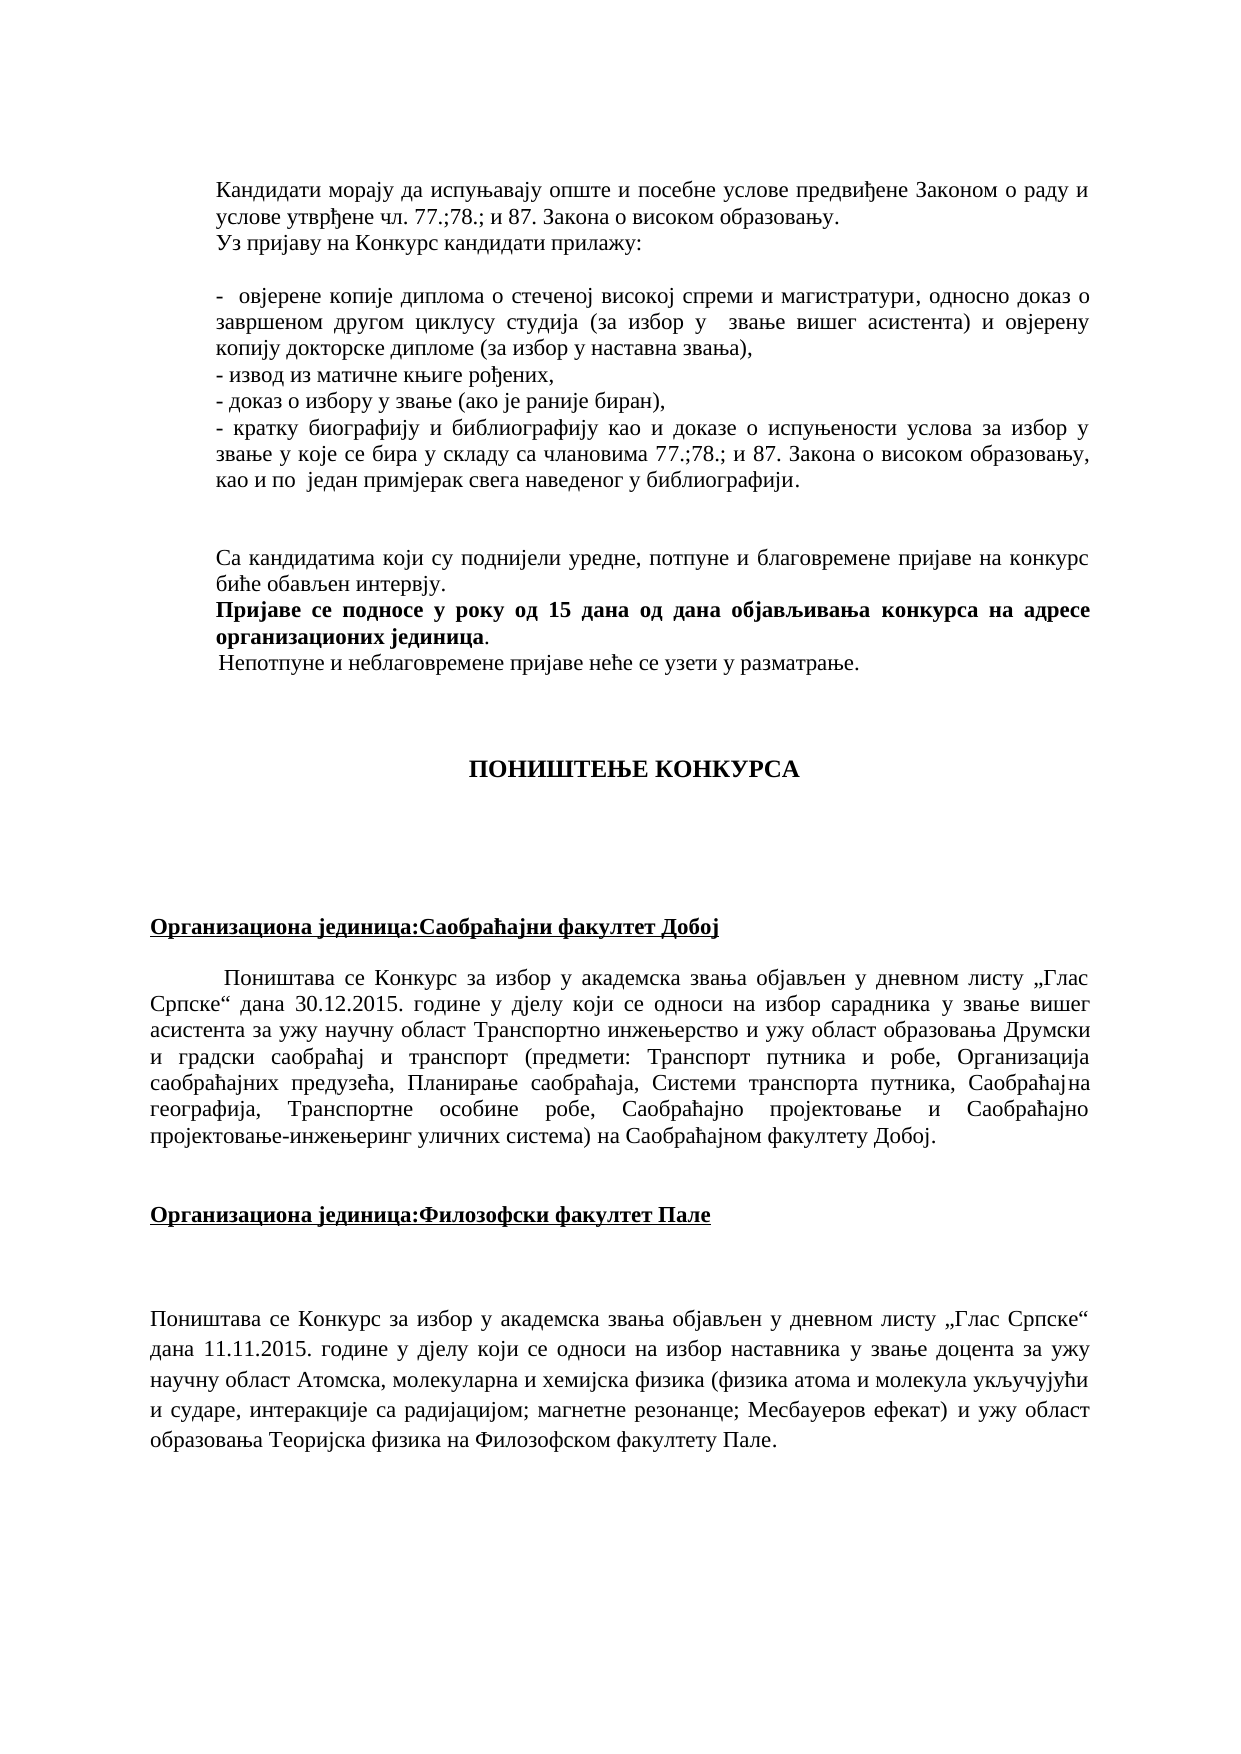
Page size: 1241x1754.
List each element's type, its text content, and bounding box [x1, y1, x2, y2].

text Непотпуне и неблаговремене пријаве неће се узети у разматрање. [178, 649, 1090, 675]
text Поништава се Конкурс за избор у академска звања објављен у дневном листу „Глас Српске“ дана 11.11.2015. године у дјелу који се односи на избор наставника у звање доцента за ужу научну област Атомска, молекуларна и хемијска физика (физика атома и молекула укључујући и сударе, интеракције са радијацијом; магнетне резонанце; Месбауеров ефекат) и ужу област образовања Теоријска физика на Филозофском факултету Пале. [150, 1305, 1090, 1452]
text Поништава се Конкурс за избор у академска звања објављен у дневном листу „Глас Српске“ дана 30.12.2015. године у дјелу који се односи на избор сарадника у звање вишег асистента за ужу научну област Транспортно инжењерство и ужу област образовања Друмски и градски саобраћај и транспорт (предмети: Транспорт путника и робе, Организација саобраћајних предузећа, Планирање саобраћаја, Системи транспорта путника, Саобраћајна географија, Транспортне особине робе, Саобраћајно пројектовање и Саобраћајно пројектовање-инжењеринг уличних система) на Саобраћајном факултету Добој. [150, 964, 1090, 1148]
text Организациона јединица:Саобраћајни факултет Добој [150, 913, 1090, 939]
text Организациона јединица:Филозофски факултет Пале [150, 1201, 1090, 1228]
list - доказ о избору у звање (ако је раније биран), [216, 387, 1090, 413]
list Уз пријаву на Конкурс кандидати прилажу: [216, 229, 1090, 255]
list - кратку биографију и библиографију као и доказе о испуњености услова за избор у звање у које се бира у складу са члановима 77.;78.; и 87. Закона о високом образовању, као и по један примјерак свега наведеног у библиографији. [216, 413, 1090, 493]
text ПОНИШТЕЊЕ КОНКУРСА [178, 754, 1090, 783]
list Кандидати морају да испуњавају опште и посебне услове предвиђене Законом о раду и услове утврђене чл. 77.;78.; и 87. Закона о високом образовању. [216, 176, 1090, 229]
list - овјерене копије диплома о стеченој високој спреми и магистратури, односно доказ о завршеном другом циклусу студија (за избор у звање вишег асистента) и овјерену копију докторске дипломе (за избор у наставна звања), [216, 282, 1090, 361]
list - извод из матичне књиге рођених, [216, 361, 1090, 387]
list Са кандидатима који су поднијели уредне, потпуне и благовремене пријаве на конкурс биће обављен интервју. [216, 544, 1090, 596]
list Пријаве се подносе у року од 15 дана од дана објављивања конкурса на адресе организационих јединица. [216, 596, 1090, 649]
